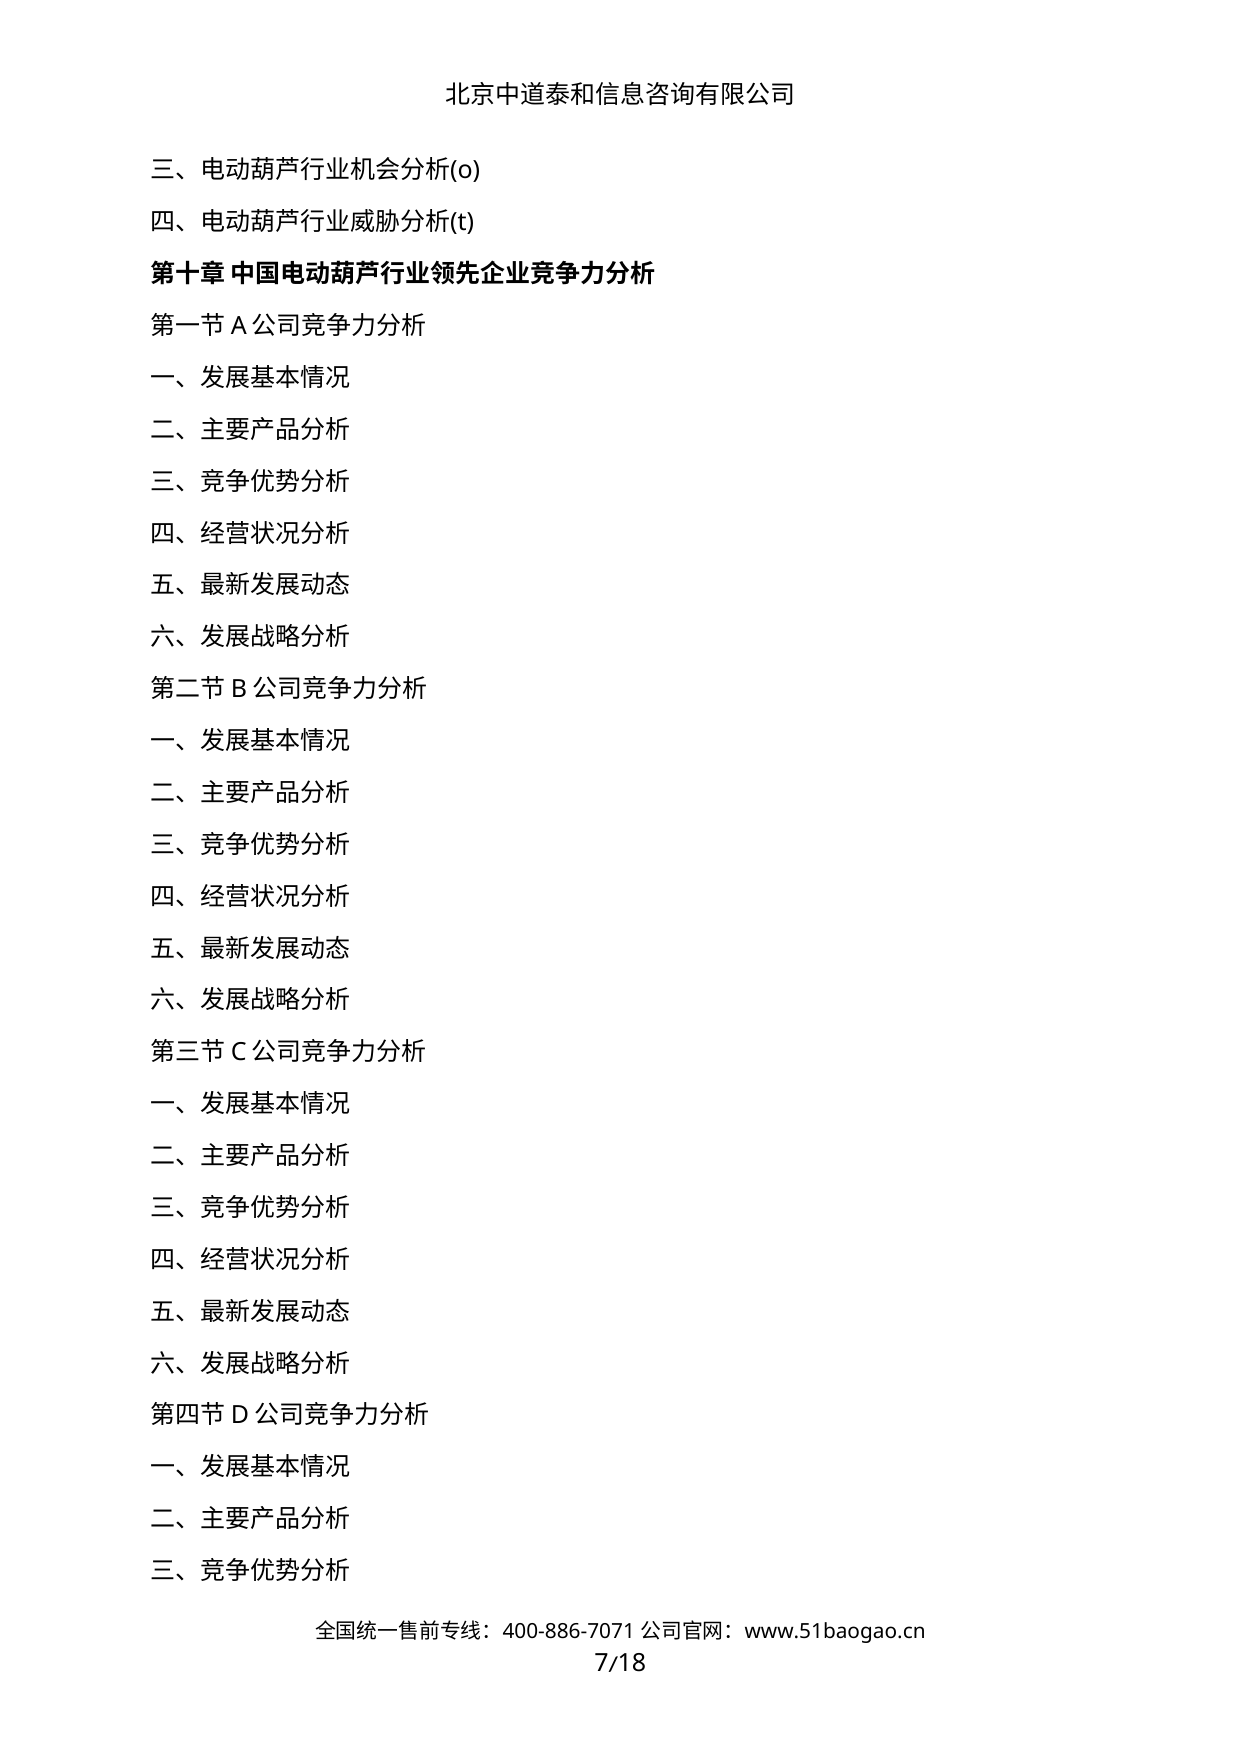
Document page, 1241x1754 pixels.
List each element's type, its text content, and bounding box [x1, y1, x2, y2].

text 四、经营状况分析 [150, 876, 1090, 912]
text 一、发展基本情况 [150, 357, 1090, 394]
text 六、发展战略分析 [150, 1343, 1090, 1379]
text 第十章 中国电动葫芦行业领先企业竞争力分析 [150, 254, 1090, 290]
text 二、主要产品分析 [150, 1499, 1090, 1535]
text 二、主要产品分析 [150, 1136, 1090, 1172]
text 第二节 B公司竞争力分析 [150, 669, 1090, 705]
text 四、经营状况分析 [150, 513, 1090, 549]
text 三、竞争优势分析 [150, 461, 1090, 497]
text 六、发展战略分析 [150, 980, 1090, 1016]
text 一、发展基本情况 [150, 1447, 1090, 1483]
text 第三节 C公司竞争力分析 [150, 1032, 1090, 1068]
text 三、电动葫芦行业机会分析(o) [150, 150, 1090, 186]
text 第四节 D公司竞争力分析 [150, 1395, 1090, 1431]
text 五、最新发展动态 [150, 1291, 1090, 1327]
text 三、竞争优势分析 [150, 1187, 1090, 1224]
text 四、经营状况分析 [150, 1239, 1090, 1276]
text 三、竞争优势分析 [150, 824, 1090, 861]
text 五、最新发展动态 [150, 565, 1090, 601]
text 一、发展基本情况 [150, 721, 1090, 757]
text 四、电动葫芦行业威胁分析(t) [150, 202, 1090, 238]
text 五、最新发展动态 [150, 928, 1090, 964]
text 第一节 A公司竞争力分析 [150, 306, 1090, 342]
text 六、发展战略分析 [150, 617, 1090, 653]
text 二、主要产品分析 [150, 772, 1090, 809]
text 一、发展基本情况 [150, 1084, 1090, 1120]
text 二、主要产品分析 [150, 409, 1090, 446]
text 三、竞争优势分析 [150, 1551, 1090, 1587]
